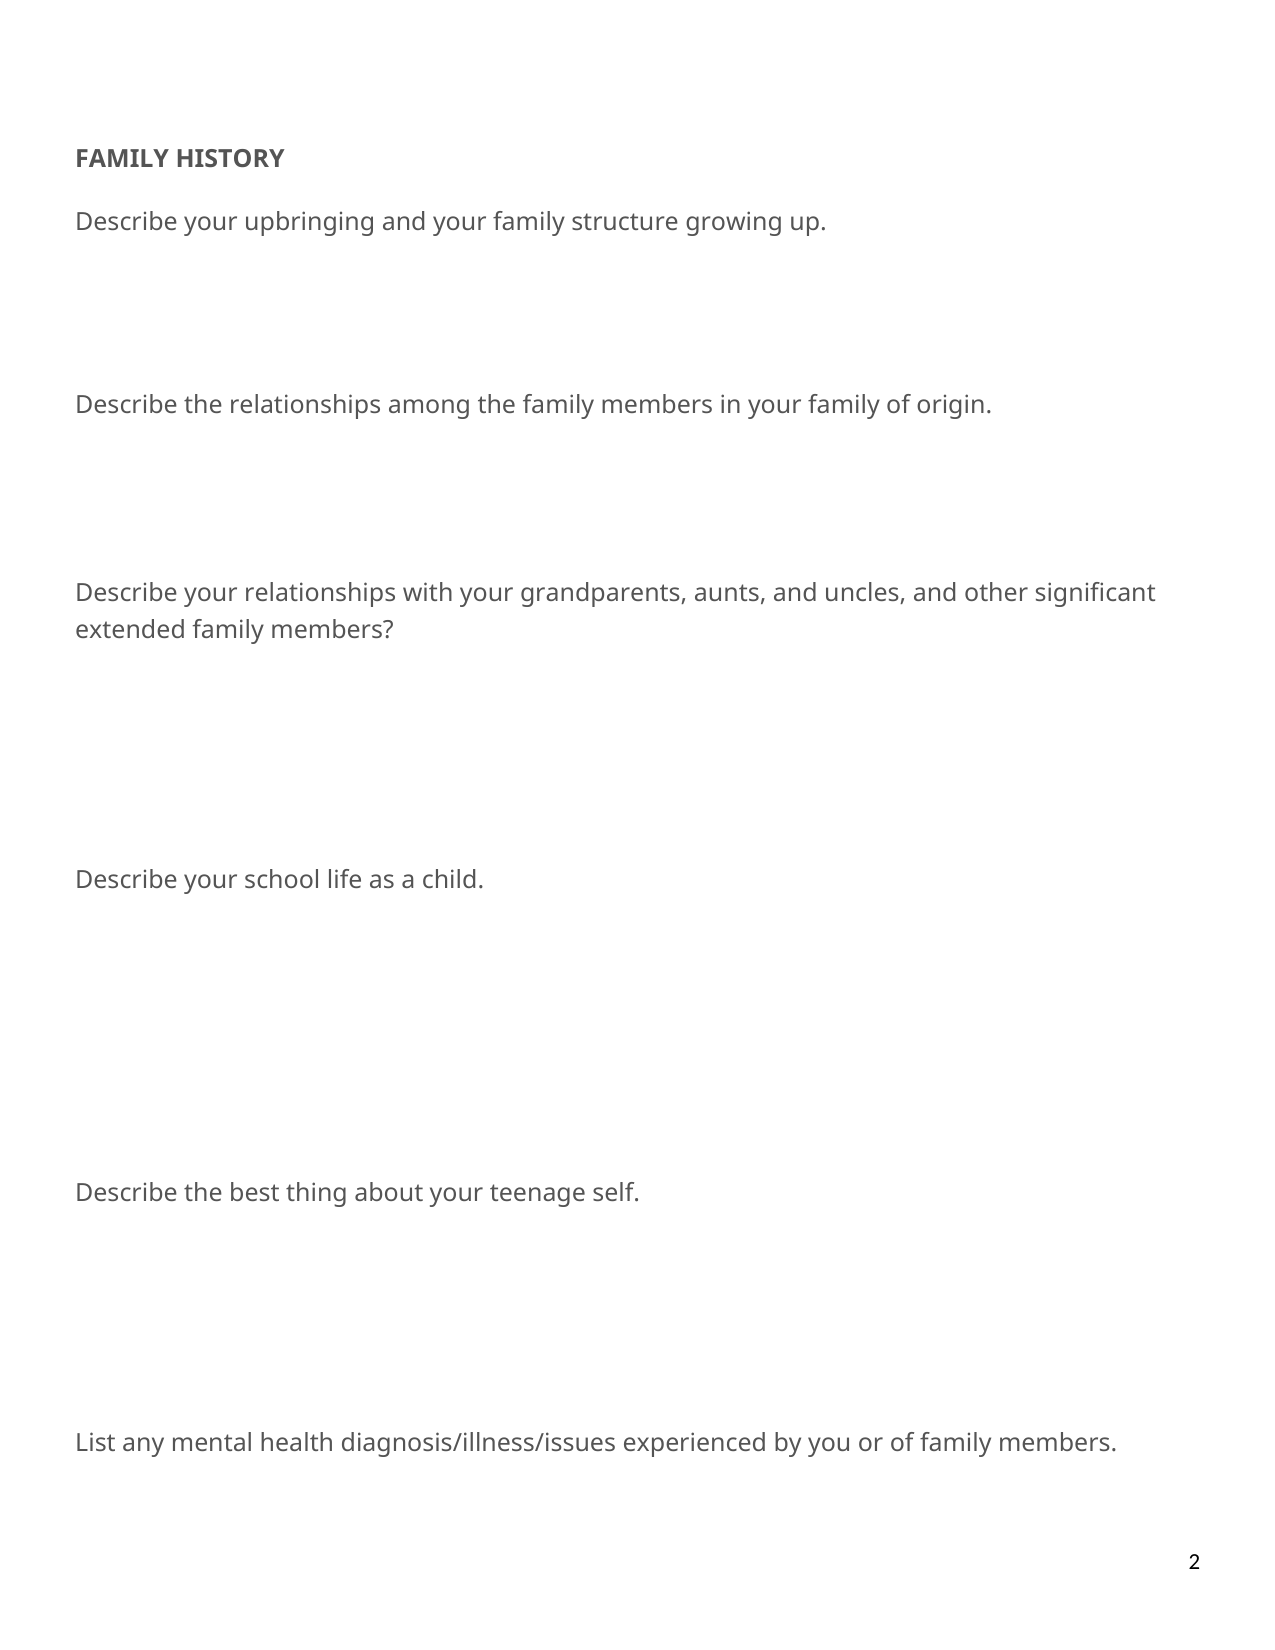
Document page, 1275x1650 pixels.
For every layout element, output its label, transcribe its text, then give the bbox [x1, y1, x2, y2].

text Describe your relationships with your grandparents, aunts, and uncles, and other significant extended family members? [75, 571, 1200, 646]
text Describe your upbringing and your family structure growing up. [75, 200, 1200, 237]
text Describe your school life as a child. [75, 858, 1200, 896]
text FAMILY HISTORY [75, 137, 1200, 175]
text Describe the best thing about your teenage self. [75, 1171, 1200, 1208]
text List any mental health diagnosis/illness/issues experienced by you or of family members. [75, 1421, 1200, 1458]
text Describe the relationships among the family members in your family of origin. [75, 383, 1200, 421]
